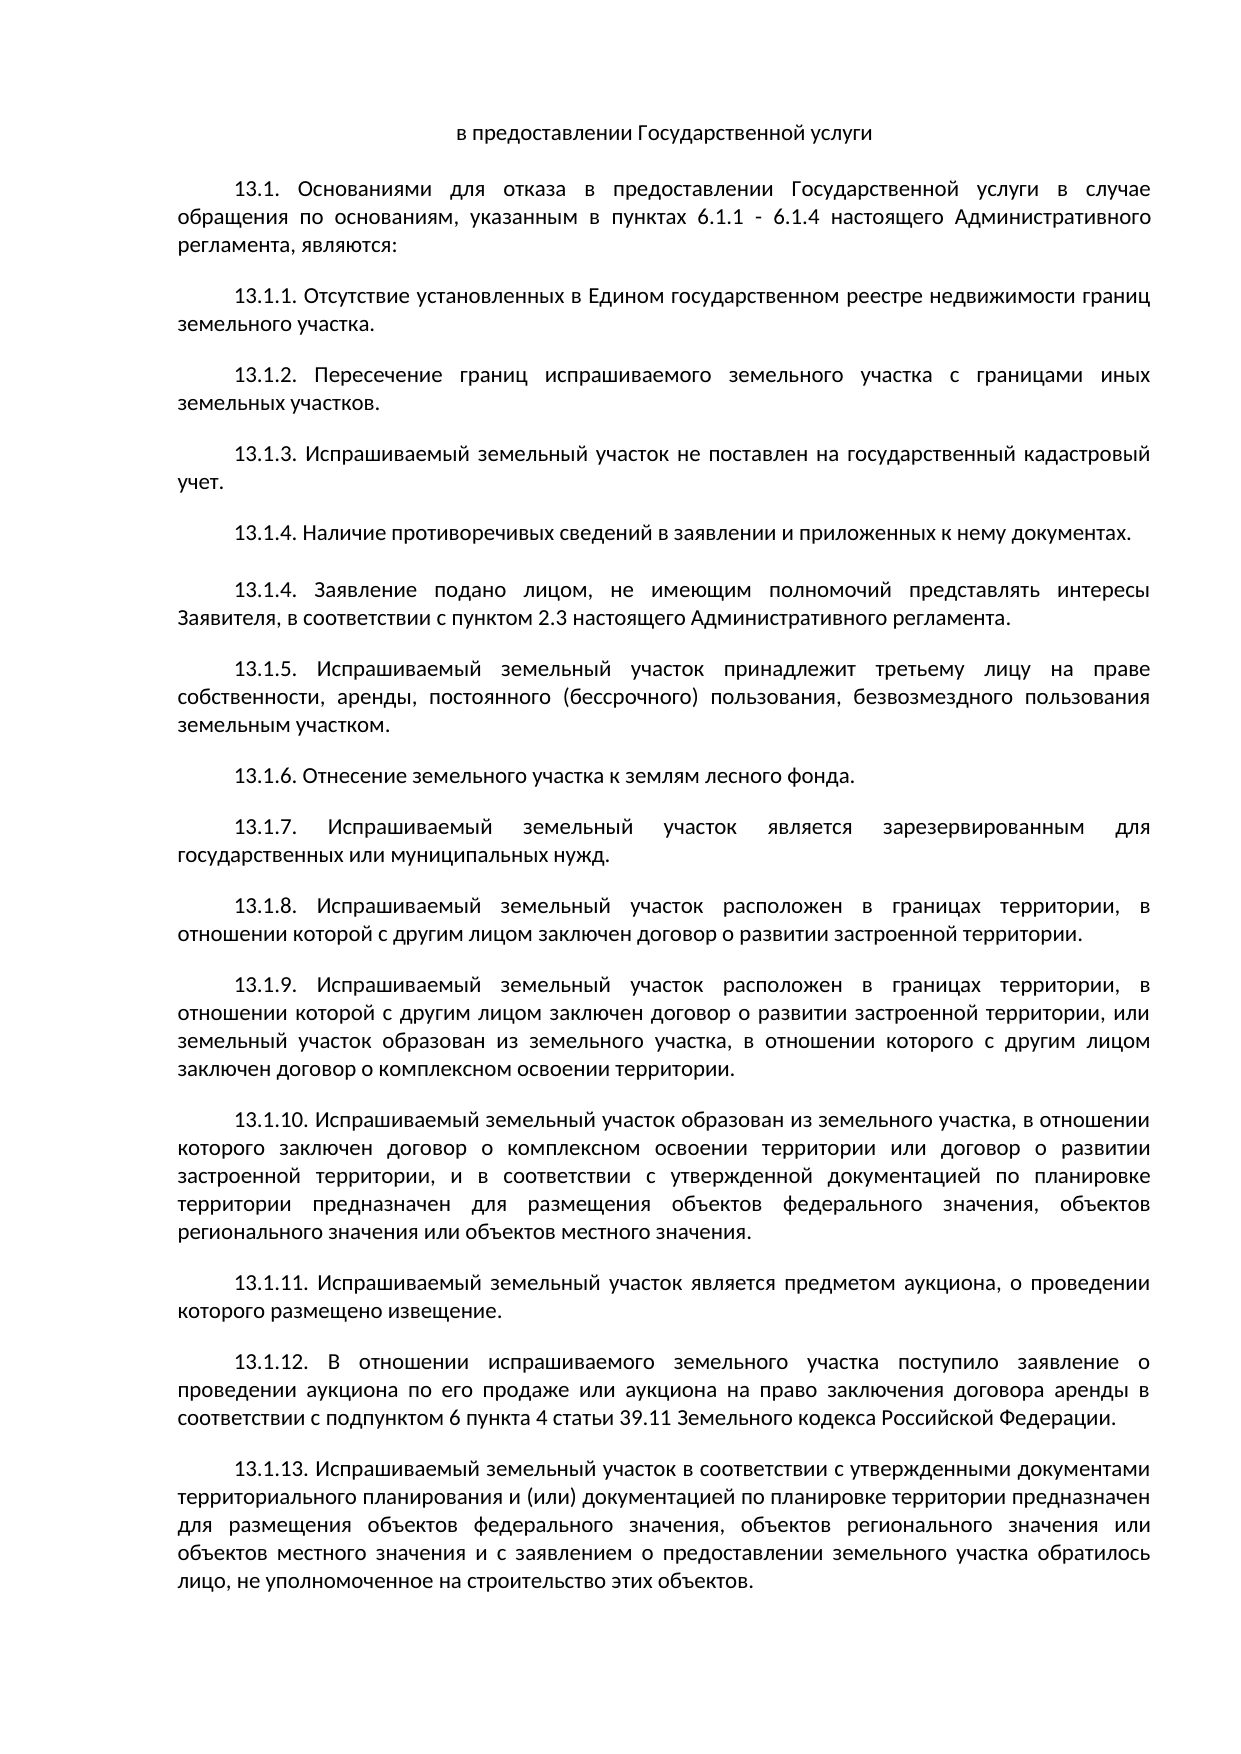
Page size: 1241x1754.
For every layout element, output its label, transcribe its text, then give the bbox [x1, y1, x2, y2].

text 13.1.11. Испрашиваемый земельный участок является предметом аукциона, о проведении которого размещено извещение. [177, 1268, 1152, 1324]
text 13.1.9. Испрашиваемый земельный участок расположен в границах территории, в отношении которой с другим лицом заключен договор о развитии застроенной территории, или земельный участок образован из земельного участка, в отношении которого с другим лицом заключен договор о комплексном освоении территории. [177, 970, 1152, 1082]
text 13.1.5. Испрашиваемый земельный участок принадлежит третьему лицу на праве собственности, аренды, постоянного (бессрочного) пользования, безвозмездного пользования земельным участком. [177, 654, 1152, 738]
text 13.1.2. Пересечение границ испрашиваемого земельного участка с границами иных земельных участков. [177, 360, 1152, 416]
text 13.1.7. Испрашиваемый земельный участок является зарезервированным для государственных или муниципальных нужд. [177, 812, 1152, 868]
text 13.1.12. В отношении испрашиваемого земельного участка поступило заявление о проведении аукциона по его продаже или аукциона на право заключения договора аренды в соответствии с подпунктом 6 пункта 4 статьи 39.11 Земельного кодекса Российской Федерации. [177, 1347, 1152, 1431]
text 13.1.4. Наличие противоречивых сведений в заявлении и приложенных к нему документах. [177, 518, 1152, 546]
text 13.1.4. Заявление подано лицом, не имеющим полномочий представлять интересы Заявителя, в соответствии с пунктом 2.3 настоящего Административного регламента. [177, 575, 1152, 631]
text 13.1.13. Испрашиваемый земельный участок в соответствии с утвержденными документами территориального планирования и (или) документацией по планировке территории предназначен для размещения объектов федерального значения, объектов регионального значения или объектов местного значения и с заявлением о предоставлении земельного участка обратилось лицо, не уполномоченное на строительство этих объектов. [177, 1454, 1152, 1594]
text 13.1.10. Испрашиваемый земельный участок образован из земельного участка, в отношении которого заключен договор о комплексном освоении территории или договор о развитии застроенной территории, и в соответствии с утвержденной документацией по планировке территории предназначен для размещения объектов федерального значения, объектов регионального значения или объектов местного значения. [177, 1105, 1152, 1245]
text 13.1. Основаниями для отказа в предоставлении Государственной услуги в случае обращения по основаниям, указанным в пунктах 6.1.1 - 6.1.4 настоящего Административного регламента, являются: [177, 174, 1152, 258]
text 13.1.1. Отсутствие установленных в Едином государственном реестре недвижимости границ земельного участка. [177, 281, 1152, 337]
text в предоставлении Государственной услуги [177, 118, 1152, 146]
text 13.1.8. Испрашиваемый земельный участок расположен в границах территории, в отношении которой с другим лицом заключен договор о развитии застроенной территории. [177, 891, 1152, 947]
text 13.1.6. Отнесение земельного участка к землям лесного фонда. [177, 761, 1152, 789]
text 13.1.3. Испрашиваемый земельный участок не поставлен на государственный кадастровый учет. [177, 439, 1152, 495]
